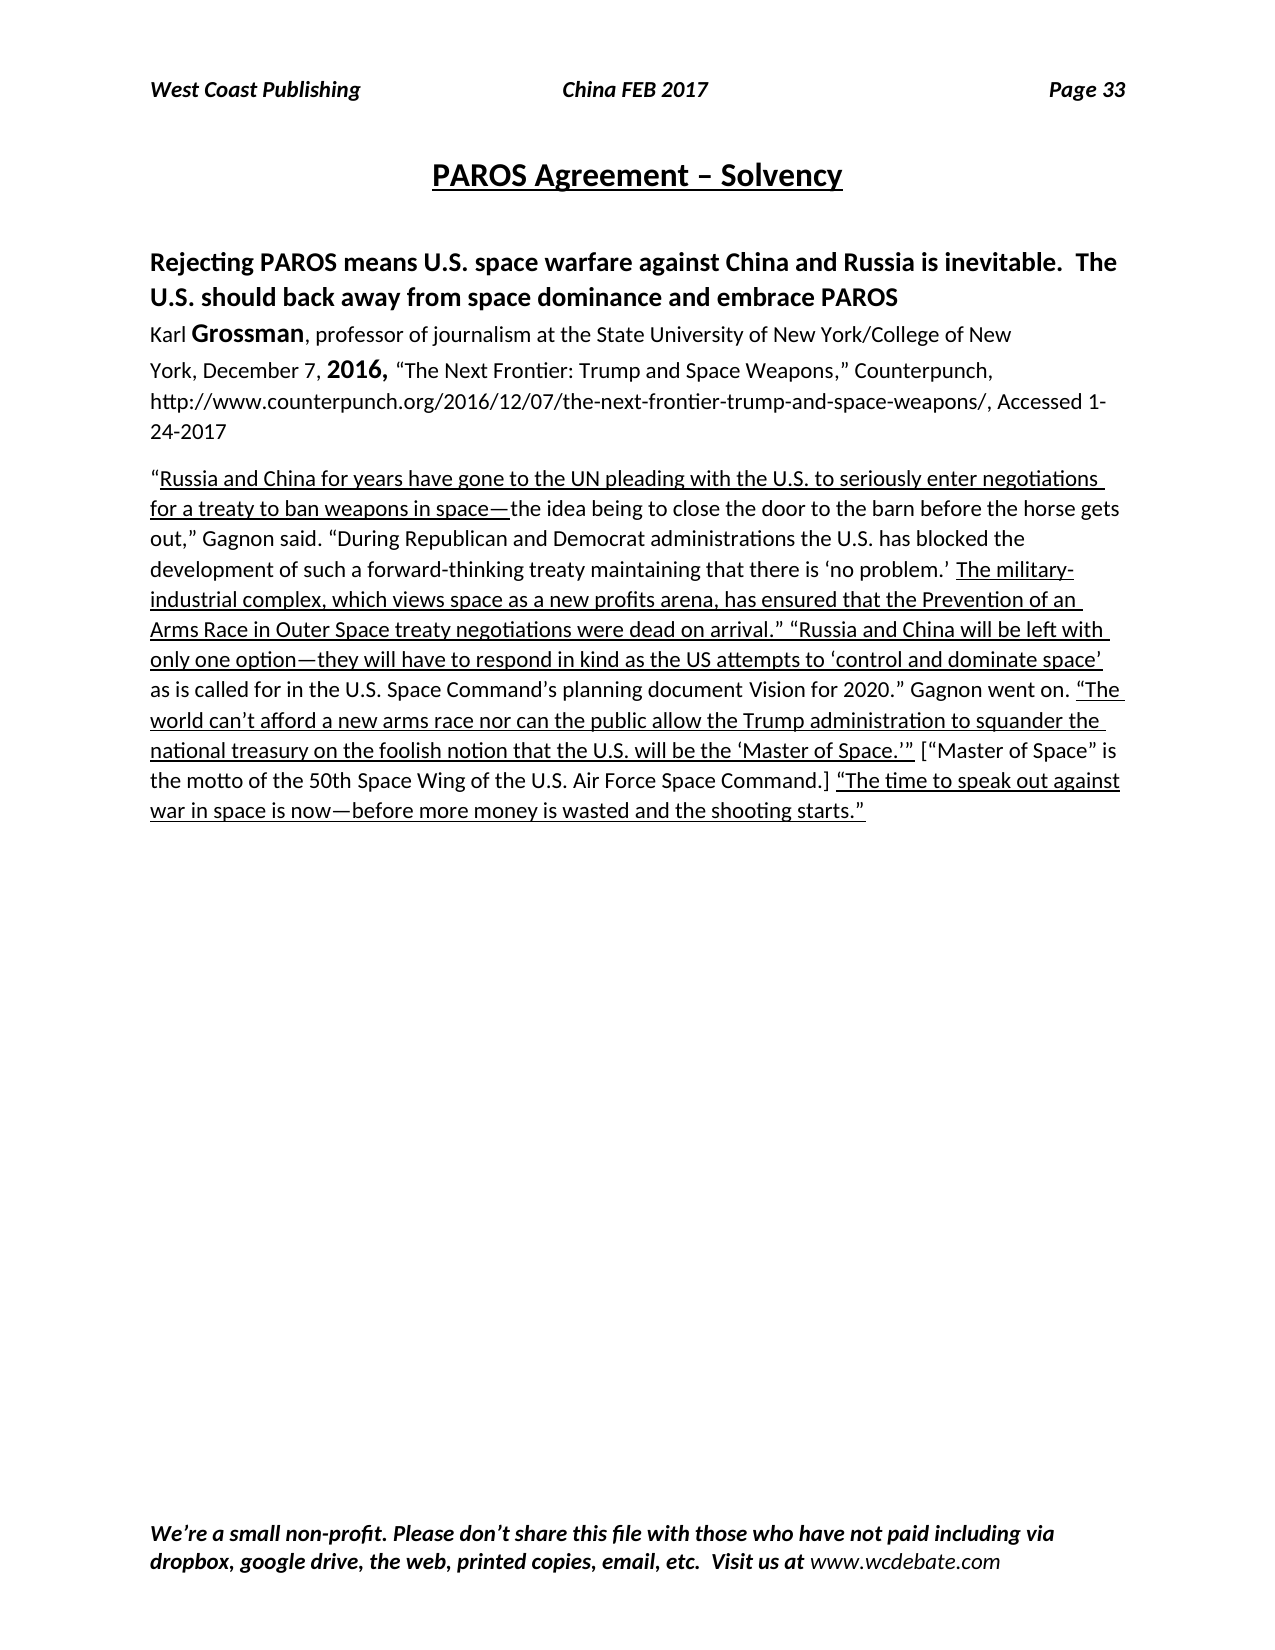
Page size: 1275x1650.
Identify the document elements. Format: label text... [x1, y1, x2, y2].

text “Russia and China for years have gone to the UN pleading with the U.S. to seriously enter negotiations for a treaty to ban weapons in space—the idea being to close the door to the barn before the horse gets out,” Gagnon said. “During Republican and Democrat administrations the U.S. has blocked the development of such a forward-thinking treaty maintaining that there is ‘no problem.’ The military-industrial complex, which views space as a new profits arena, has ensured that the Prevention of an Arms Race in Outer Space treaty negotiations were dead on arrival.” “Russia and China will be left with only one option—they will have to respond in kind as the US attempts to ‘control and dominate space’ as is called for in the U.S. Space Command’s planning document Vision for 2020.” Gagnon went on. “The world can’t afford a new arms race nor can the public allow the Trump administration to squander the national treasury on the foolish notion that the U.S. will be the ‘Master of Space.’” [“Master of Space” is the motto of the 50th Space Wing of the U.S. Air Force Space Command.] “The time to speak out against war in space is now—before more money is wasted and the shooting starts.” [150, 464, 1125, 824]
text Karl Grossman, professor of journalism at the State University of New York/College of New York, December 7, 2016, “The Next Frontier: Trump and Space Weapons,” Counterpunch, http://www.counterpunch.org/2016/12/07/the-next-frontier-trump-and-space-weapons/, Accessed 1-24-2017 [150, 316, 1125, 445]
subtitle PAROS Agreement – Solvency [150, 154, 1125, 195]
subtitle Rejecting PAROS means U.S. space warfare against China and Russia is inevitable. The U.S. should back away from space dominance and embrace PAROS [150, 245, 1125, 314]
